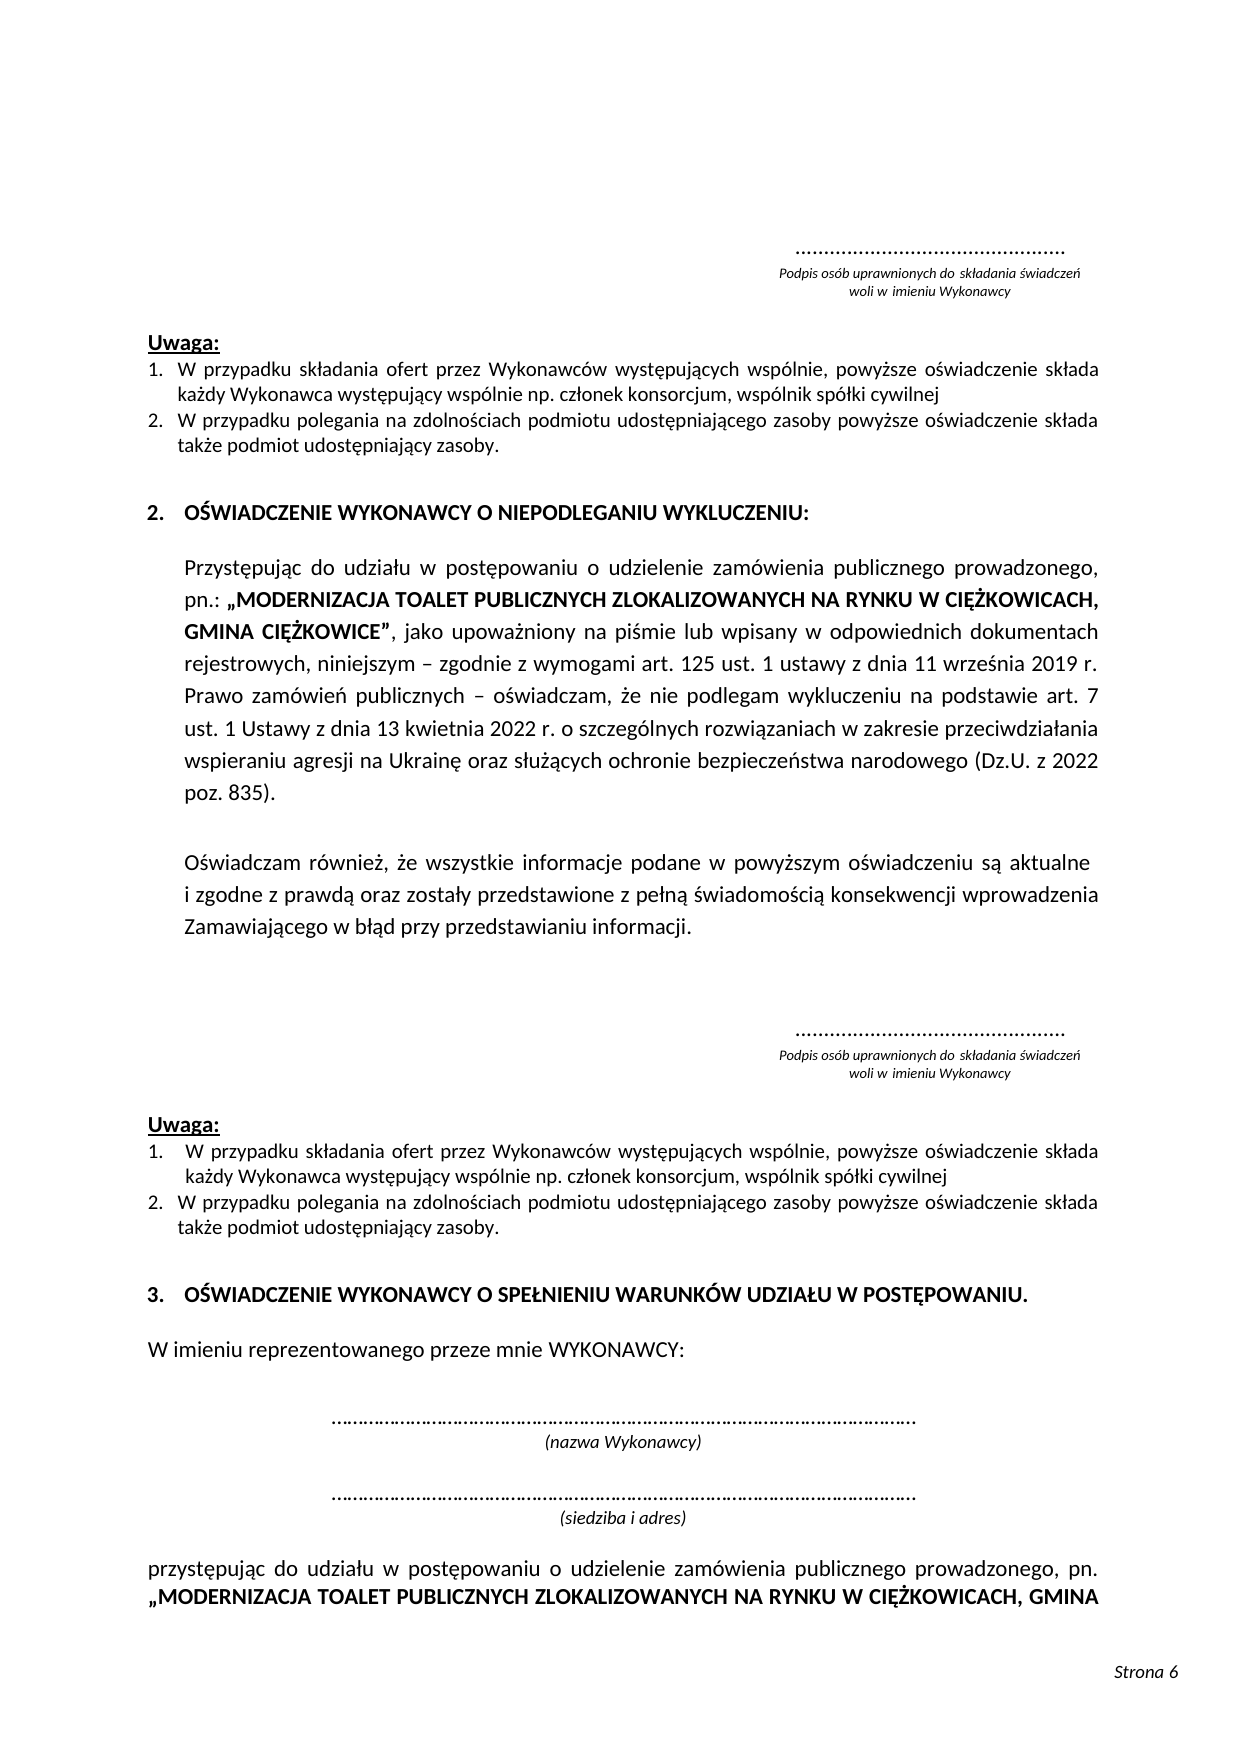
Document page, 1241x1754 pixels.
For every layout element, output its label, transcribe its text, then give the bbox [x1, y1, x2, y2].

text ………………………………………………………………………………………………… [148, 1402, 1100, 1430]
list W przypadku polegania na zdolnościach podmiotu udostępniającego zasoby powyższe oświadczenie składa także podmiot udostępniający zasoby. [148, 1189, 1100, 1240]
list OŚWIADCZENIE WYKONAWCY O SPEŁNIENIU WARUNKÓW UDZIAŁU W POSTĘPOWANIU. [147, 1281, 1100, 1308]
text W imieniu reprezentowanego przeze mnie WYKONAWCY: [148, 1335, 1100, 1363]
text (nazwa Wykonawcy) [148, 1430, 1100, 1453]
text Podpis osób uprawnionych do składania świadczeń woli w imieniu Wykonawcy [768, 264, 1093, 300]
list OŚWIADCZENIE WYKONAWCY O NIEPODLEGANIU WYKLUCZENIU: [147, 498, 1100, 526]
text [148, 1554, 1100, 1610]
text Przystępując do udziału w postępowaniu o udzielenie zamówienia publicznego prowadzonego, pn.: „MODERNIZACJA TOALET PUBLICZNYCH ZLOKALIZOWANYCH NA RYNKU W CIĘŻKOWICACH, GMINA CIĘŻKOWICE”, jako upoważniony na piśmie lub wpisany w odpowiednich dokumentach rejestrowych, niniejszym – zgodnie z wymogami art. 125 ust. 1 ustawy z dnia 11 września 2019 r. Prawo zamówień publicznych – oświadczam, że nie podlegam wykluczeniu na podstawie art. 7 ust. 1 Ustawy z dnia 13 kwietnia 2022 r. o szczególnych rozwiązaniach w zakresie przeciwdziałania wspieraniu agresji na Ukrainę oraz służących ochronie bezpieczeństwa narodowego (Dz.U. z 2022 poz. 835). [184, 553, 1100, 806]
text Oświadczam również, że wszystkie informacje podane w powyższym oświadczeniu są aktualne i zgodne z prawdą oraz zostały przedstawione z pełną świadomością konsekwencji wprowadzenia Zamawiającego w błąd przy przedstawianiu informacji. [184, 848, 1100, 940]
list W przypadku składania ofert przez Wykonawców występujących wspólnie, powyższe oświadczenie składa każdy Wykonawca występujący wspólnie np. członek konsorcjum, wspólnik spółki cywilnej [148, 1138, 1100, 1189]
text ............................................... [768, 1014, 1093, 1042]
text ............................................... [768, 232, 1093, 260]
text Uwaga: [148, 1110, 1100, 1138]
text Podpis osób uprawnionych do składania świadczeń woli w imieniu Wykonawcy [768, 1047, 1093, 1082]
text (siedziba i adres) [148, 1506, 1100, 1529]
text Uwaga: [148, 328, 1100, 356]
text ………………………………………………………………………………………………… [148, 1478, 1100, 1506]
list W przypadku polegania na zdolnościach podmiotu udostępniającego zasoby powyższe oświadczenie składa także podmiot udostępniający zasoby. [148, 407, 1100, 458]
list W przypadku składania ofert przez Wykonawców występujących wspólnie, powyższe oświadczenie składa każdy Wykonawca występujący wspólnie np. członek konsorcjum, wspólnik spółki cywilnej [148, 356, 1100, 407]
